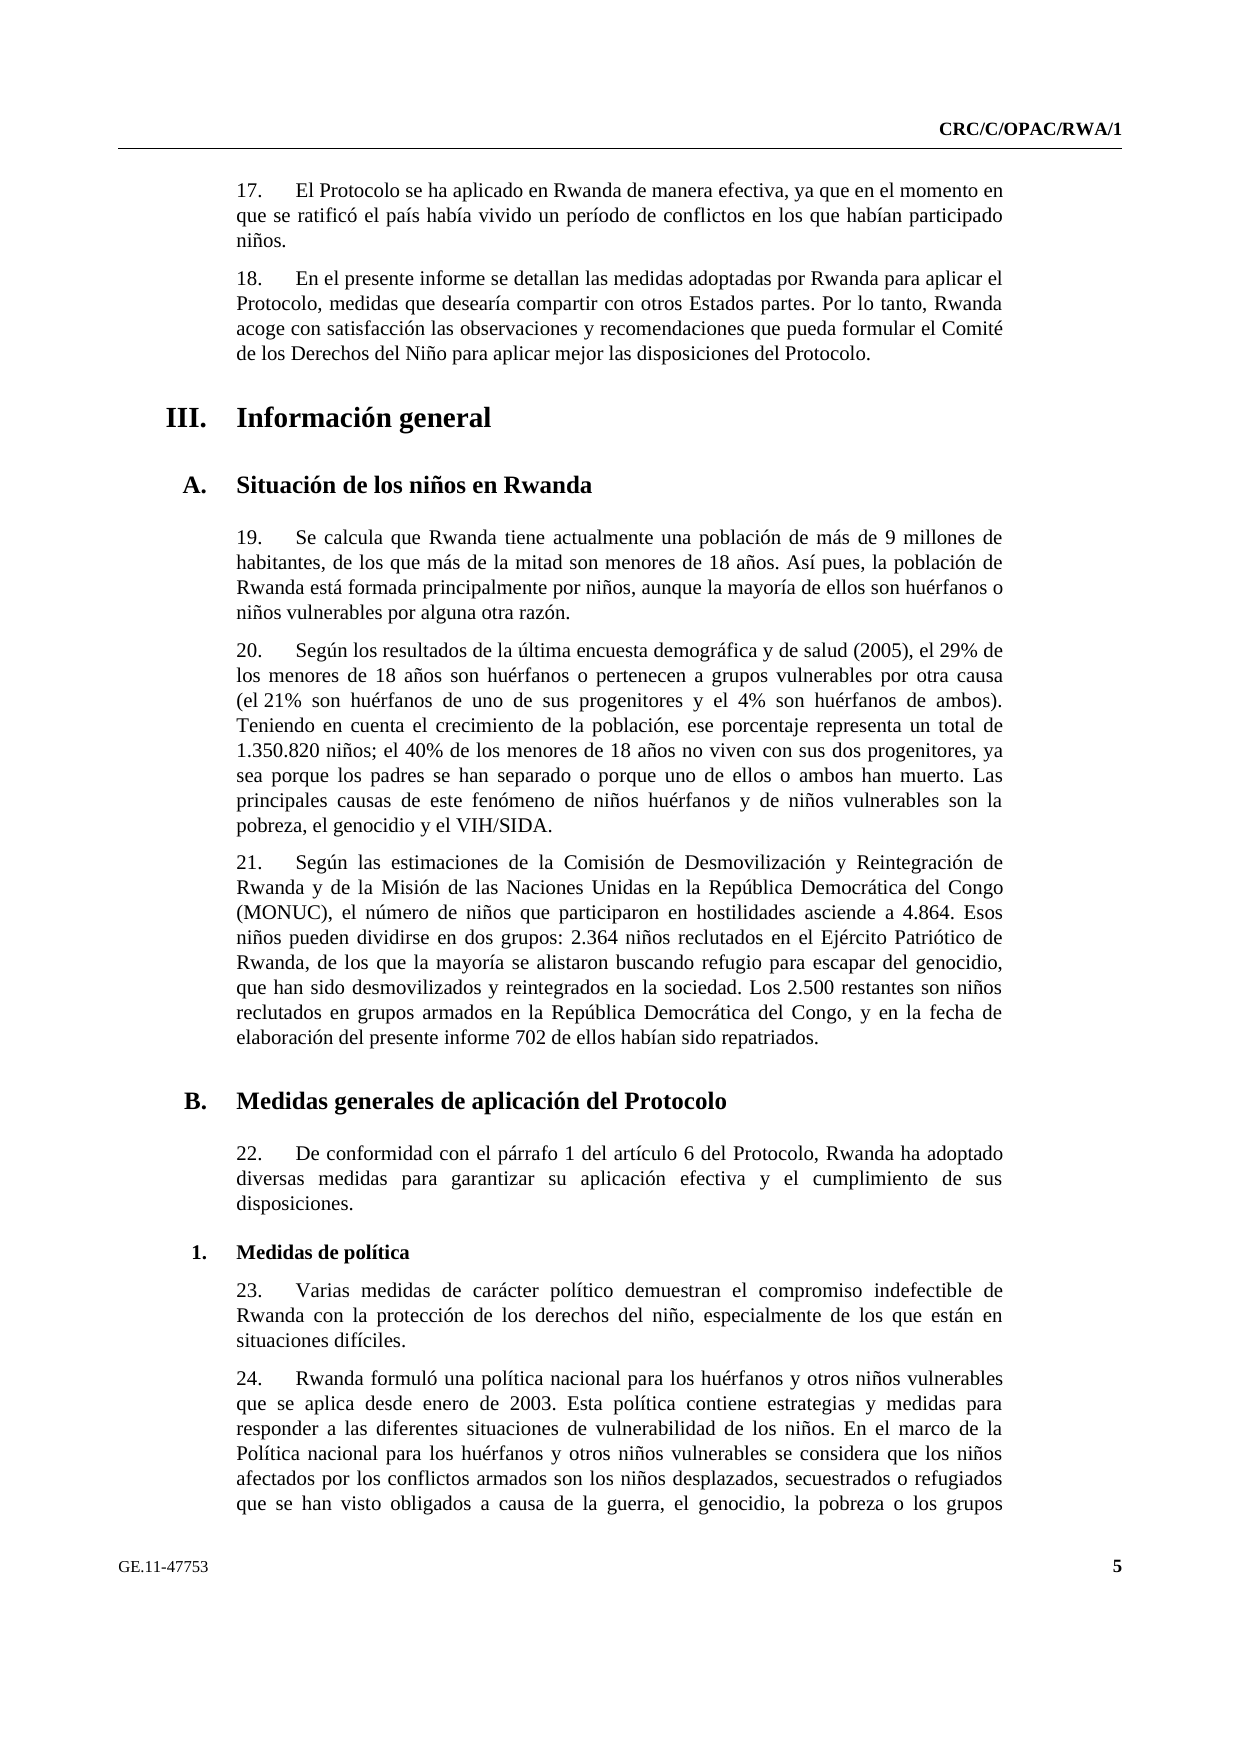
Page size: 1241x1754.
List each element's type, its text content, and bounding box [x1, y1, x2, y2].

text 18. En el presente informe se detallan las medidas adoptadas por Rwanda para aplicar el Protocolo, medidas que desearía compartir con otros Estados partes. Por lo tanto, Rwanda acoge con satisfacción las observaciones y recomendaciones que pueda formular el Comité de los Derechos del Niño para aplicar mejor las disposiciones del Protocolo. [236, 265, 1004, 365]
text 20. Según los resultados de la última encuesta demográfica y de salud (2005), el 29% de los menores de 18 años son huérfanos o pertenecen a grupos vulnerables por otra causa (el 21% son huérfanos de uno de sus progenitores y el 4% son huérfanos de ambos). Teniendo en cuenta el crecimiento de la población, ese porcentaje representa un total de 1.350.820 niños; el 40% de los menores de 18 años no viven con sus dos progenitores, ya sea porque los padres se han separado o porque uno de ellos o ambos han muerto. Las principales causas de este fenómeno de niños huérfanos y de niños vulnerables son la pobreza, el genocidio y el VIH/SIDA. [236, 637, 1004, 837]
text 22. De conformidad con el párrafo 1 del artículo 6 del Protocolo, Rwanda ha adoptado diversas medidas para garantizar su aplicación efectiva y el cumplimiento de sus disposiciones. [236, 1140, 1004, 1215]
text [236, 1365, 1004, 1515]
text 21. Según las estimaciones de la Comisión de Desmovilización y Reintegración de Rwanda y de la Misión de las Naciones Unidas en la República Democrática del Congo (MONUC), el número de niños que participaron en hostilidades asciende a 4.864. Esos niños pueden dividirse en dos grupos: 2.364 niños reclutados en el Ejército Patriótico de Rwanda, de los que la mayoría se alistaron buscando refugio para escapar del genocidio, que han sido desmovilizados y reintegrados en la sociedad. Los 2.500 restantes son niños reclutados en grupos armados en la República Democrática del Congo, y en la fecha de elaboración del presente informe 702 de ellos habían sido repatriados. [236, 849, 1004, 1049]
text 1. Medidas de política [118, 1240, 1004, 1265]
text B. Medidas generales de aplicación del Protocolo [118, 1087, 1004, 1115]
text 17. El Protocolo se ha aplicado en Rwanda de manera efectiva, ya que en el momento en que se ratificó el país había vivido un período de conflictos en los que habían participado niños. [236, 177, 1004, 252]
text A. Situación de los niños en Rwanda [118, 471, 1004, 499]
text III. Información general [118, 402, 1004, 433]
text 23. Varias medidas de carácter político demuestran el compromiso indefectible de Rwanda con la protección de los derechos del niño, especialmente de los que están en situaciones difíciles. [236, 1277, 1004, 1352]
text 19. Se calcula que Rwanda tiene actualmente una población de más de 9 millones de habitantes, de los que más de la mitad son menores de 18 años. Así pues, la población de Rwanda está formada principalmente por niños, aunque la mayoría de ellos son huérfanos o niños vulnerables por alguna otra razón. [236, 524, 1004, 624]
